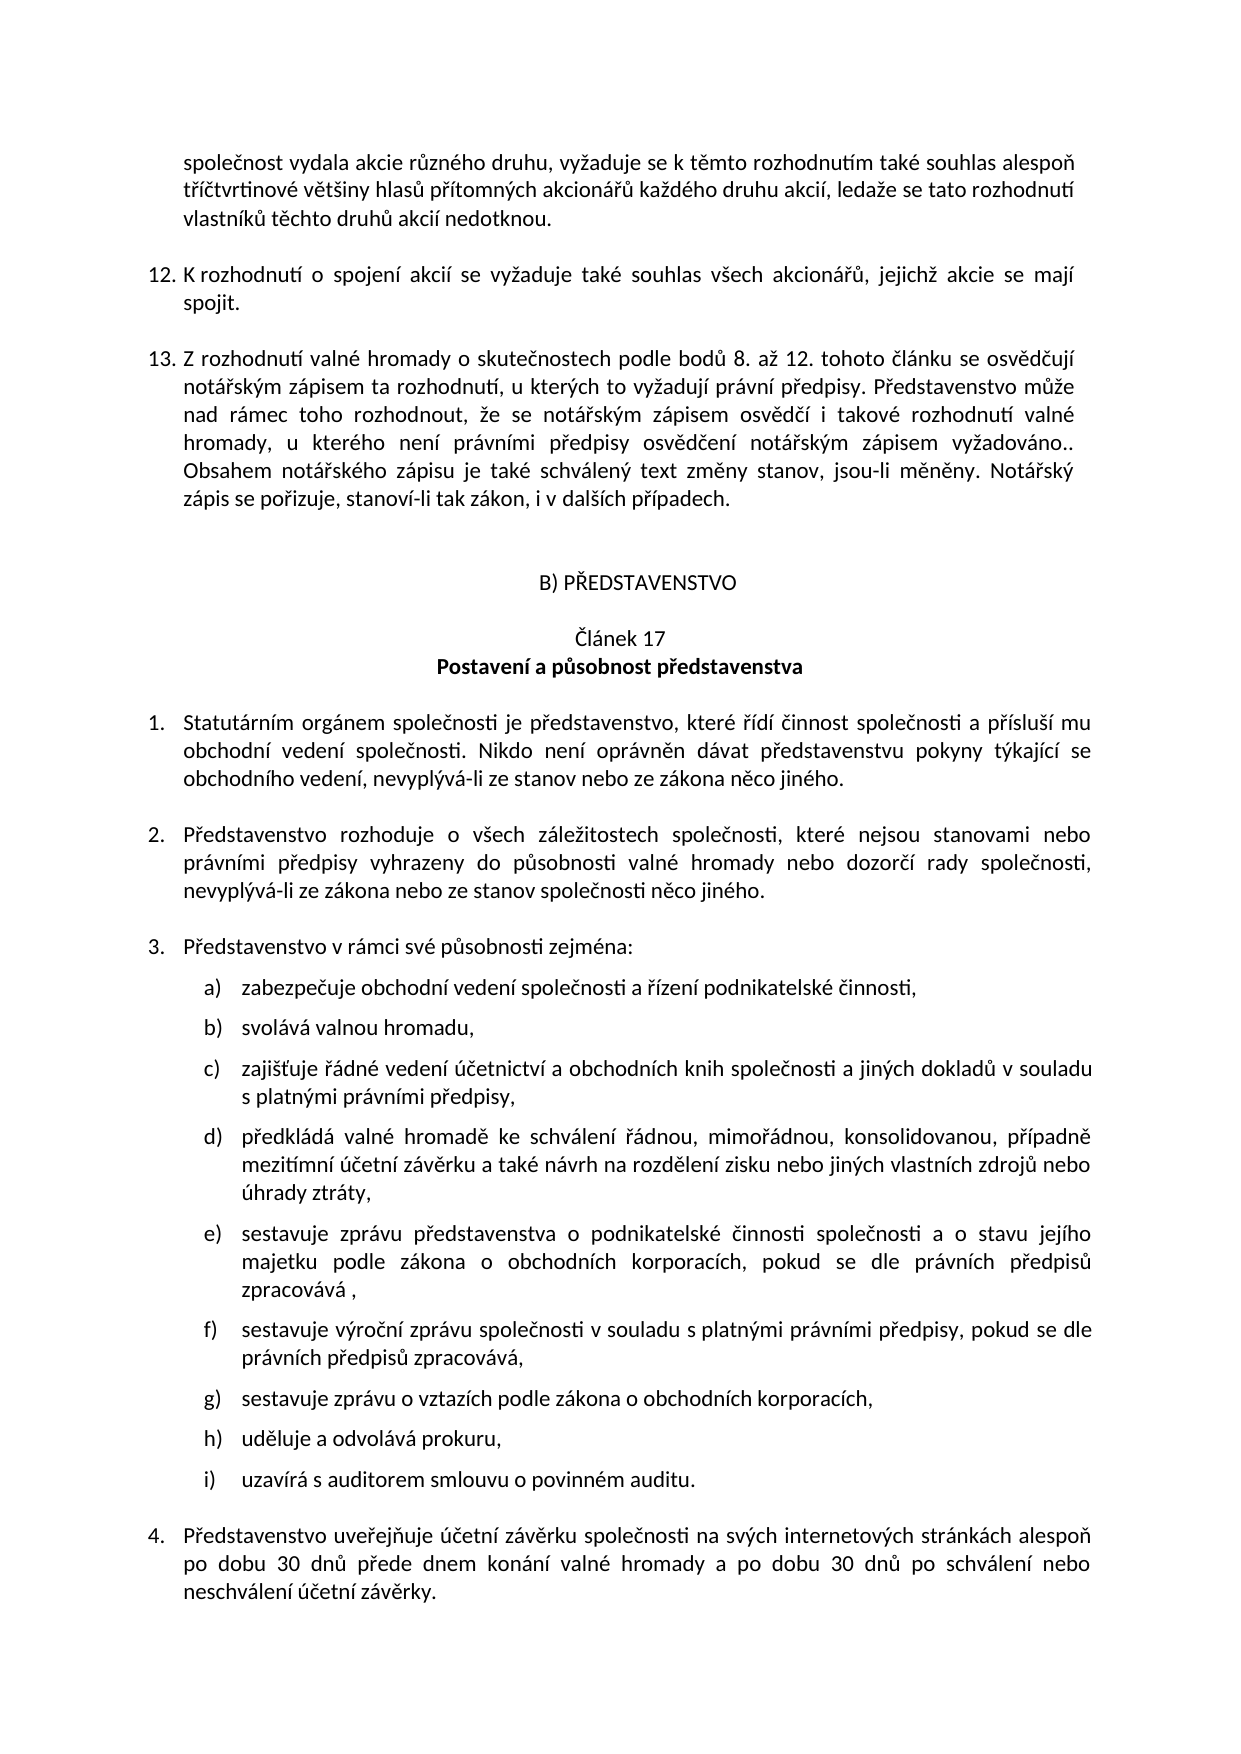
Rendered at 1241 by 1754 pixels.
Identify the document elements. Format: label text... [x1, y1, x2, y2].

list sestavuje zprávu představenstva o podnikatelské činnosti společnosti a o stavu jejího majetku podle zákona o obchodních korporacích, pokud se dle právních předpisů zpracovává , [204, 1219, 1093, 1303]
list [148, 148, 1076, 232]
list sestavuje zprávu o vztazích podle zákona o obchodních korporacích, [204, 1384, 1093, 1412]
text Postavení a působnost představenstva [148, 652, 1093, 680]
list předkládá valné hromadě ke schválení řádnou, mimořádnou, konsolidovanou, případně mezitímní účetní závěrku a také návrh na rozdělení zisku nebo jiných vlastních zdrojů nebo úhrady ztráty, [204, 1122, 1093, 1206]
list Statutárním orgánem společnosti je představenstvo, které řídí činnost společnosti a přísluší mu obchodní vedení společnosti. Nikdo není oprávněn dávat představenstvu pokyny týkající se obchodního vedení, nevyplývá-li ze stanov nebo ze zákona něco jiného. [148, 708, 1093, 792]
list uzavírá s auditorem smlouvu o povinném auditu. [204, 1465, 1093, 1493]
list Z rozhodnutí valné hromady o skutečnostech podle bodů 8. až 12. tohoto článku se osvědčují notářským zápisem ta rozhodnutí, u kterých to vyžadují právní předpisy. Představenstvo může nad rámec toho rozhodnout, že se notářským zápisem osvědčí i takové rozhodnutí valné hromady, u kterého není právními předpisy osvědčení notářským zápisem vyžadováno.. Obsahem notářského zápisu je také schválený text změny stanov, jsou-li měněny. Notářský zápis se pořizuje, stanoví-li tak zákon, i v dalších případech. [148, 344, 1076, 512]
text B) PŘEDSTAVENSTVO [183, 568, 1093, 596]
list K rozhodnutí o spojení akcií se vyžaduje také souhlas všech akcionářů, jejichž akcie se mají spojit. [148, 260, 1076, 316]
list zajišťuje řádné vedení účetnictví a obchodních knih společnosti a jiných dokladů v souladu s platnými právními předpisy, [204, 1054, 1093, 1110]
list uděluje a odvolává prokuru, [204, 1424, 1093, 1452]
list Představenstvo v rámci své působnosti zejména: [148, 932, 1093, 960]
list zabezpečuje obchodní vedení společnosti a řízení podnikatelské činnosti, [204, 973, 1093, 1001]
list sestavuje výroční zprávu společnosti v souladu s platnými právními předpisy, pokud se dle právních předpisů zpracovává, [204, 1315, 1093, 1371]
list Představenstvo rozhoduje o všech záležitostech společnosti, které nejsou stanovami nebo právními předpisy vyhrazeny do působnosti valné hromady nebo dozorčí rady společnosti, nevyplývá-li ze zákona nebo ze stanov společnosti něco jiného. [148, 820, 1093, 904]
list svolává valnou hromadu, [204, 1013, 1093, 1041]
text Článek 17 [148, 624, 1093, 652]
list Představenstvo uveřejňuje účetní závěrku společnosti na svých internetových stránkách alespoň po dobu 30 dnů přede dnem konání valné hromady a po dobu 30 dnů po schválení nebo neschválení účetní závěrky. [148, 1521, 1093, 1605]
